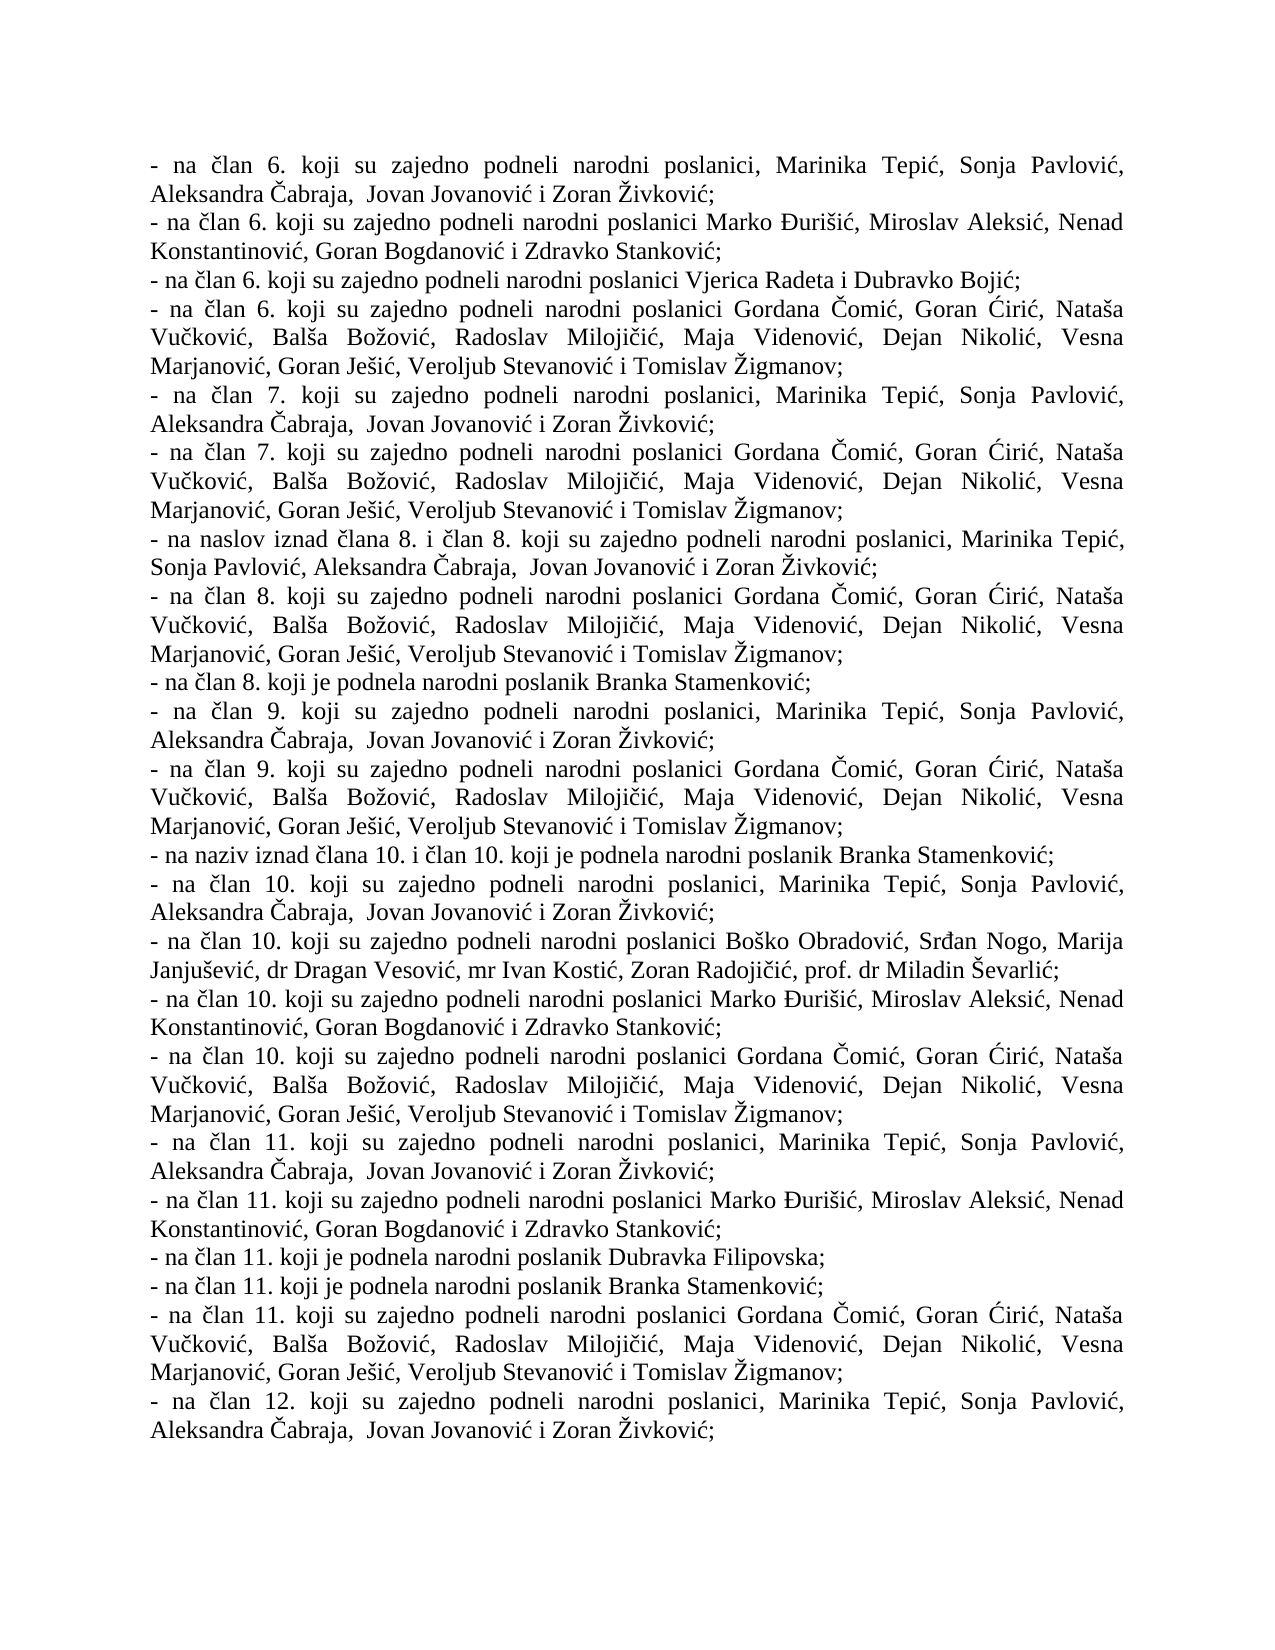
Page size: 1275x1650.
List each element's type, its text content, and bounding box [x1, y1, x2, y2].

text - na član 9. koji su zajedno podneli narodni poslanici Gordana Čomić, Goran Ćirić, Nataša Vučković, Balša Božović, Radoslav Milojičić, Maja Videnović, Dejan Nikolić, Vesna Marjanović, Goran Ješić, Veroljub Stevanović i Tomislav Žigmanov; [150, 754, 1125, 840]
text - na član 10. koji su zajedno podneli narodni poslanici Boško Obradović, Srđan Nogo, Marija Janjušević, dr Dragan Vesović, mr Ivan Kostić, Zoran Radojičić, prof. dr Miladin Ševarlić; [150, 926, 1125, 984]
text - na član 7. koji su zajedno podneli narodni poslanici, Marinika Tepić, Sonja Pavlović, Aleksandra Čabraja, Jovan Jovanović i Zoran Živković; [150, 380, 1125, 437]
text - na član 8. koji je podnela narodni poslanik Branka Stamenković; [150, 667, 1125, 696]
text - na član 11. koji su zajedno podneli narodni poslanici Marko Đurišić, Miroslav Aleksić, Nenad Konstantinović, Goran Bogdanović i Zdravko Stanković; [150, 1185, 1125, 1242]
text - na član 6. koji su zajedno podneli narodni poslanici Marko Đurišić, Miroslav Aleksić, Nenad Konstantinović, Goran Bogdanović i Zdravko Stanković; [150, 207, 1125, 265]
text - na član 10. koji su zajedno podneli narodni poslanici, Marinika Tepić, Sonja Pavlović, Aleksandra Čabraja, Jovan Jovanović i Zoran Živković; [150, 869, 1125, 926]
text - na član 11. koji je podnela narodni poslanik Dubravka Filipovska; [150, 1242, 1125, 1271]
text - na član 11. koji su zajedno podneli narodni poslanici, Marinika Tepić, Sonja Pavlović, Aleksandra Čabraja, Jovan Jovanović i Zoran Živković; [150, 1127, 1125, 1185]
text - na naziv iznad člana 10. i član 10. koji je podnela narodni poslanik Branka Stamenković; [150, 840, 1125, 869]
text - na član 8. koji su zajedno podneli narodni poslanici Gordana Čomić, Goran Ćirić, Nataša Vučković, Balša Božović, Radoslav Milojičić, Maja Videnović, Dejan Nikolić, Vesna Marjanović, Goran Ješić, Veroljub Stevanović i Tomislav Žigmanov; [150, 581, 1125, 667]
text - na član 11. koji su zajedno podneli narodni poslanici Gordana Čomić, Goran Ćirić, Nataša Vučković, Balša Božović, Radoslav Milojičić, Maja Videnović, Dejan Nikolić, Vesna Marjanović, Goran Ješić, Veroljub Stevanović i Tomislav Žigmanov; [150, 1300, 1125, 1386]
text - na član 6. koji su zajedno podneli narodni poslanici Gordana Čomić, Goran Ćirić, Nataša Vučković, Balša Božović, Radoslav Milojičić, Maja Videnović, Dejan Nikolić, Vesna Marjanović, Goran Ješić, Veroljub Stevanović i Tomislav Žigmanov; [150, 294, 1125, 380]
text - na član 6. koji su zajedno podneli narodni poslanici Vjerica Radeta i Dubravko Bojić; [150, 265, 1125, 294]
text - na član 6. koji su zajedno podneli narodni poslanici, Marinika Tepić, Sonja Pavlović, Aleksandra Čabraja, Jovan Jovanović i Zoran Živković; [150, 150, 1125, 207]
text - na član 12. koji su zajedno podneli narodni poslanici, Marinika Tepić, Sonja Pavlović, Aleksandra Čabraja, Jovan Jovanović i Zoran Živković; [150, 1386, 1125, 1444]
text - na naslov iznad člana 8. i član 8. koji su zajedno podneli narodni poslanici, Marinika Tepić, Sonja Pavlović, Aleksandra Čabraja, Jovan Jovanović i Zoran Živković; [150, 524, 1125, 581]
text - na član 9. koji su zajedno podneli narodni poslanici, Marinika Tepić, Sonja Pavlović, Aleksandra Čabraja, Jovan Jovanović i Zoran Živković; [150, 696, 1125, 754]
text - na član 10. koji su zajedno podneli narodni poslanici Gordana Čomić, Goran Ćirić, Nataša Vučković, Balša Božović, Radoslav Milojičić, Maja Videnović, Dejan Nikolić, Vesna Marjanović, Goran Ješić, Veroljub Stevanović i Tomislav Žigmanov; [150, 1041, 1125, 1127]
text - na član 11. koji je podnela narodni poslanik Branka Stamenković; [150, 1271, 1125, 1300]
text - na član 10. koji su zajedno podneli narodni poslanici Marko Đurišić, Miroslav Aleksić, Nenad Konstantinović, Goran Bogdanović i Zdravko Stanković; [150, 984, 1125, 1041]
text - na član 7. koji su zajedno podneli narodni poslanici Gordana Čomić, Goran Ćirić, Nataša Vučković, Balša Božović, Radoslav Milojičić, Maja Videnović, Dejan Nikolić, Vesna Marjanović, Goran Ješić, Veroljub Stevanović i Tomislav Žigmanov; [150, 437, 1125, 524]
